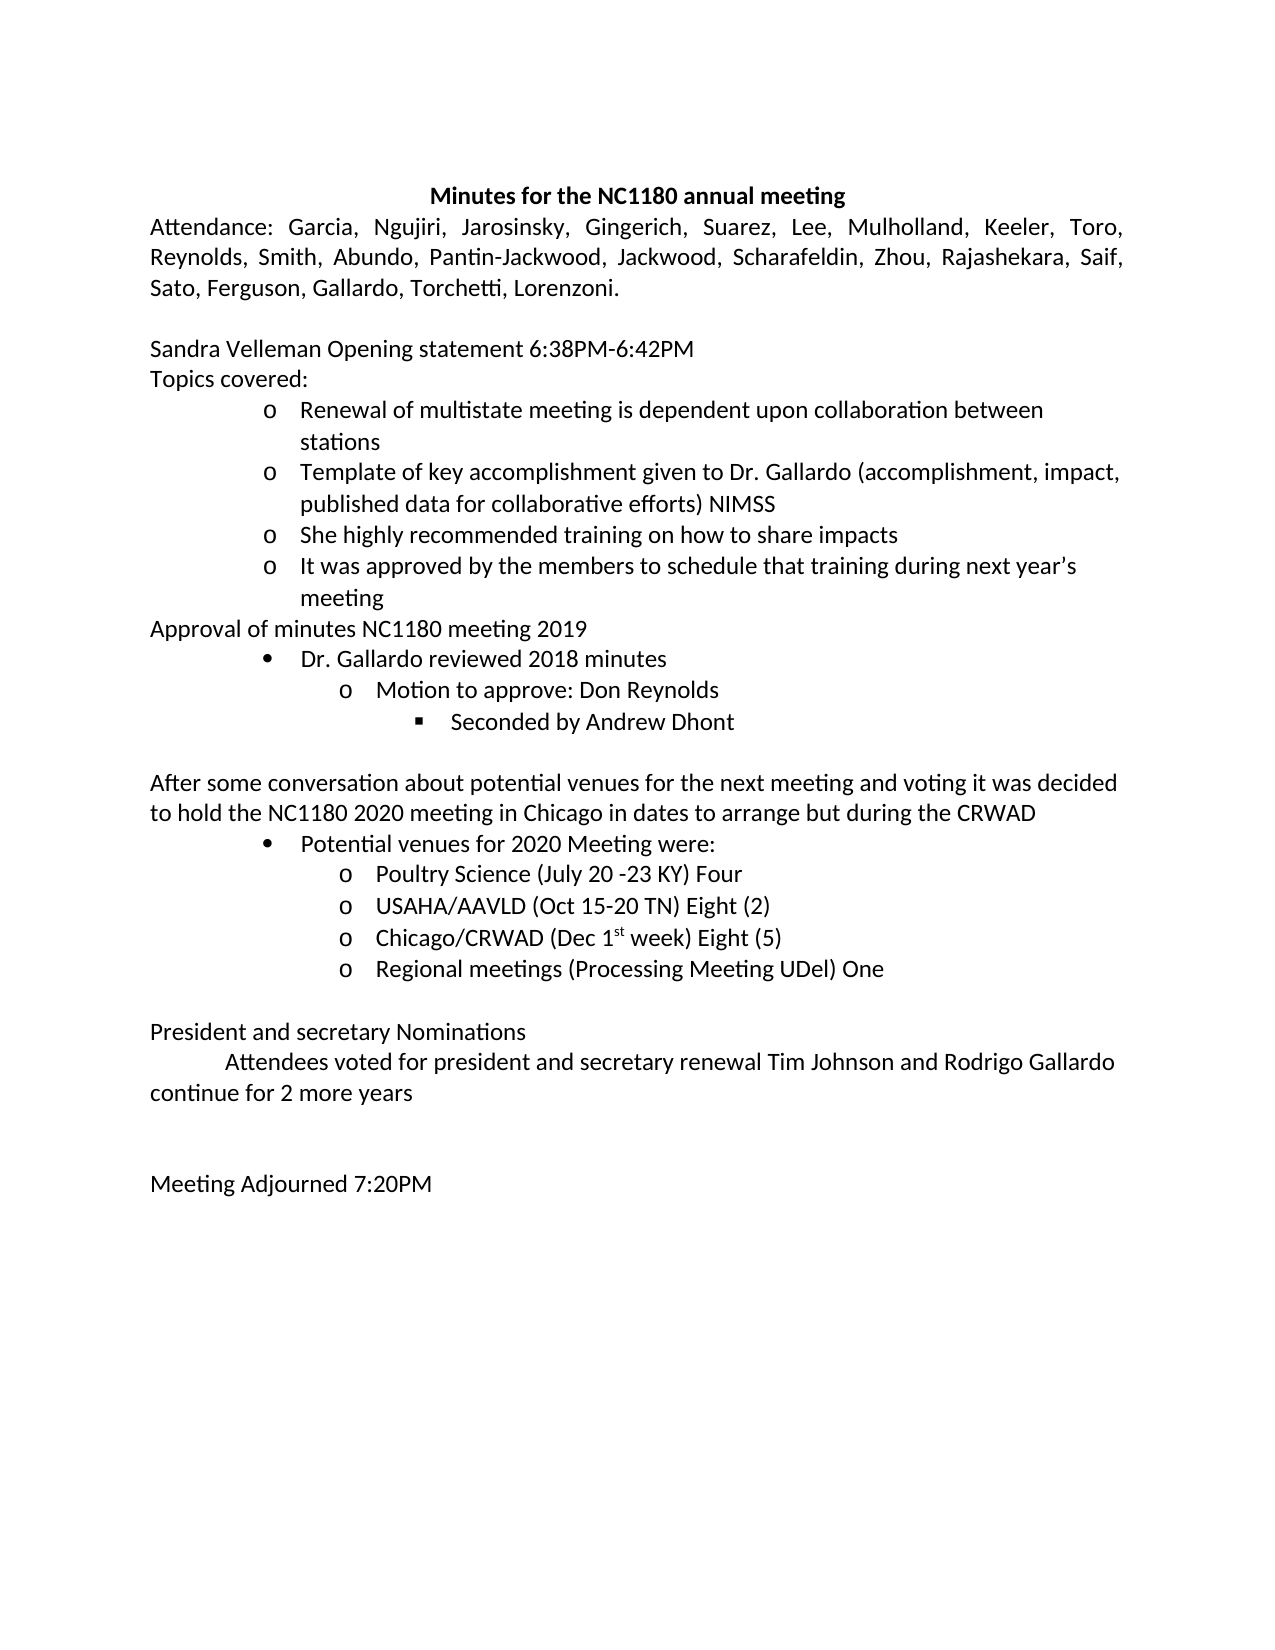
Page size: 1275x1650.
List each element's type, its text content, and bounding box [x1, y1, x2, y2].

text Attendance: Garcia, Ngujiri, Jarosinsky, Gingerich, Suarez, Lee, Mulholland, Keeler, Toro, Reynolds, Smith, Abundo, Pantin-Jackwood, Jackwood, Scharafeldin, Zhou, Rajashekara, Saif, Sato, Ferguson, Gallardo, Torchetti, Lorenzoni. [150, 211, 1125, 303]
list Seconded by Andrew Dhont [413, 706, 1125, 736]
text Attendees voted for president and secretary renewal Tim Johnson and Rodrigo Gallardo continue for 2 more years [150, 1046, 1125, 1107]
text President and secretary Nominations [150, 1016, 1125, 1046]
list Poultry Science (July 20 -23 KY) Four [338, 858, 1125, 890]
text Sandra Velleman Opening statement 6:38PM-6:42PM [150, 333, 1125, 364]
list Potential venues for 2020 Meeting were: [263, 828, 1125, 858]
list USAHA/AAVLD (Oct 15-20 TN) Eight (2) [338, 890, 1125, 922]
list It was approved by the members to schedule that training during next year’s meeting [262, 551, 1125, 613]
list Renewal of multistate meeting is dependent upon collaboration between stations [262, 394, 1125, 456]
text Topics covered: [150, 364, 1125, 394]
text Meeting Adjourned 7:20PM [150, 1168, 1125, 1199]
list Template of key accomplishment given to Dr. Gallardo (accomplishment, impact, published data for collaborative efforts) NIMSS [262, 456, 1125, 519]
list Chicago/CRWAD (Dec 1st week) Eight (5) [338, 922, 1125, 953]
list Motion to approve: Don Reynolds [338, 674, 1125, 706]
list She highly recommended training on how to share impacts [262, 519, 1125, 551]
text After some conversation about potential venues for the next meeting and voting it was decided to hold the NC1180 2020 meeting in Chicago in dates to arrange but during the CRWAD [150, 767, 1125, 828]
list Dr. Gallardo reviewed 2018 minutes [263, 643, 1125, 674]
text Approval of minutes NC1180 meeting 2019 [150, 613, 1125, 643]
list Regional meetings (Processing Meeting UDel) One [338, 953, 1125, 985]
text Minutes for the NC1180 annual meeting [150, 181, 1125, 211]
